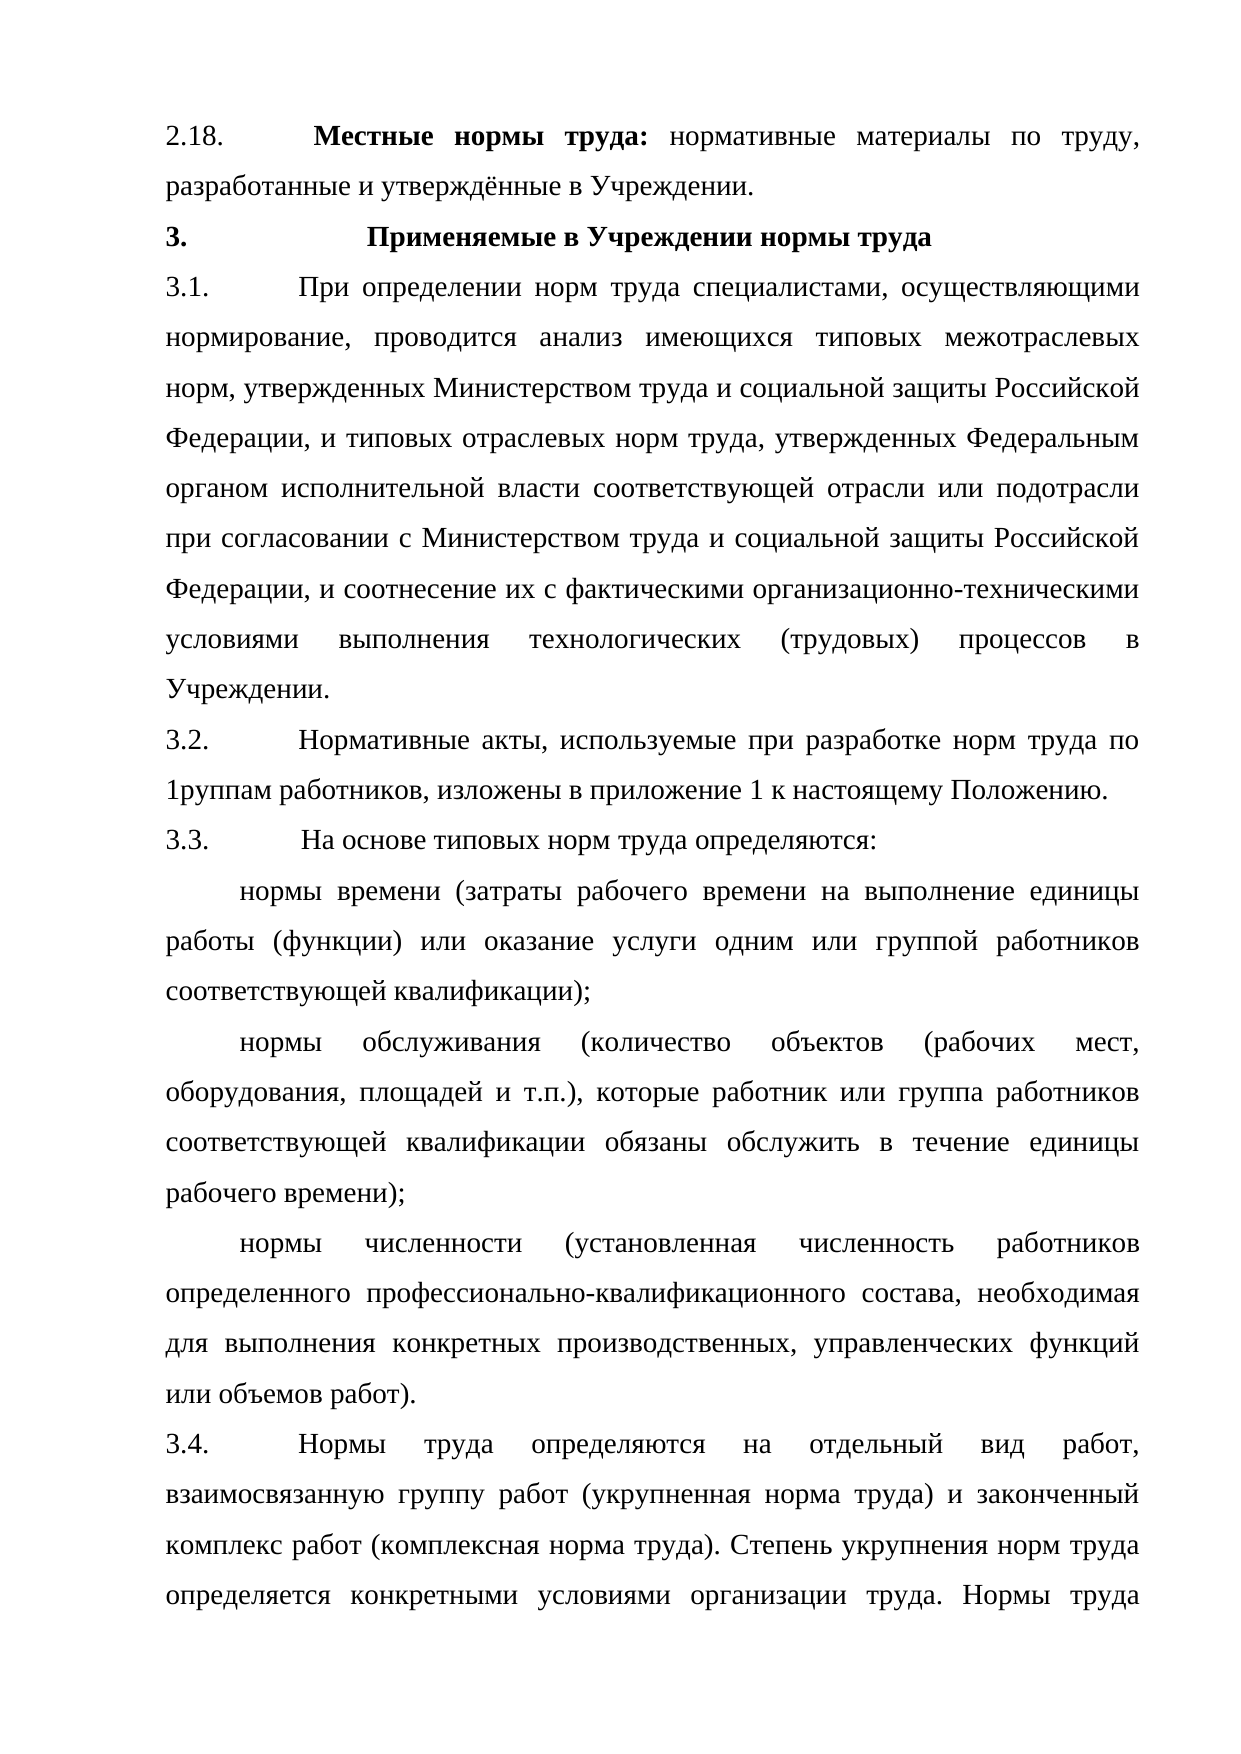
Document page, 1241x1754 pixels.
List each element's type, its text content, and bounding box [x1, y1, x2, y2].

text нормы обслуживания (количество объектов (рабочих мест, оборудования, площадей и т.п.), которые работник или группа работников соответствующей квалификации обязаны обслужить в течение единицы рабочего времени); [165, 1024, 1140, 1208]
list Применяемые в Учреждении нормы труда [165, 219, 1140, 252]
list Местные нормы труда: нормативные материалы по труду, разработанные и утверждённые в Учреждении. [165, 118, 1140, 202]
text нормы времени (затраты рабочего времени на выполнение единицы работы (функции) или оказание услуги одним или группой работников соответствующей квалификации); [165, 873, 1140, 1007]
list При определении норм труда специалистами, осуществляющими нормирование, проводится анализ имеющихся типовых межотраслевых норм, утвержденных Министерством труда и социальной защиты Российской Федерации, и типовых отраслевых норм труда, утвержденных Федеральным органом исполнительной власти соответствующей отрасли или подотрасли при согласовании с Министерством труда и социальной защиты Российской Федерации, и соотнесение их с фактическими организационно-техническими условиями выполнения технологических (трудовых) процессов в Учреждении. [165, 269, 1140, 705]
list Нормативные акты, используемые при разработке норм труда по 1руппам работников, изложены в приложение 1 к настоящему Положению. [165, 722, 1140, 806]
text нормы численности (установленная численность работников определенного профессионально-квалификационного состава, необходимая для выполнения конкретных производственных, управленческих функций или объемов работ). [165, 1225, 1140, 1409]
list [165, 1426, 1140, 1611]
list На основе типовых норм труда определяются: [165, 822, 1140, 856]
